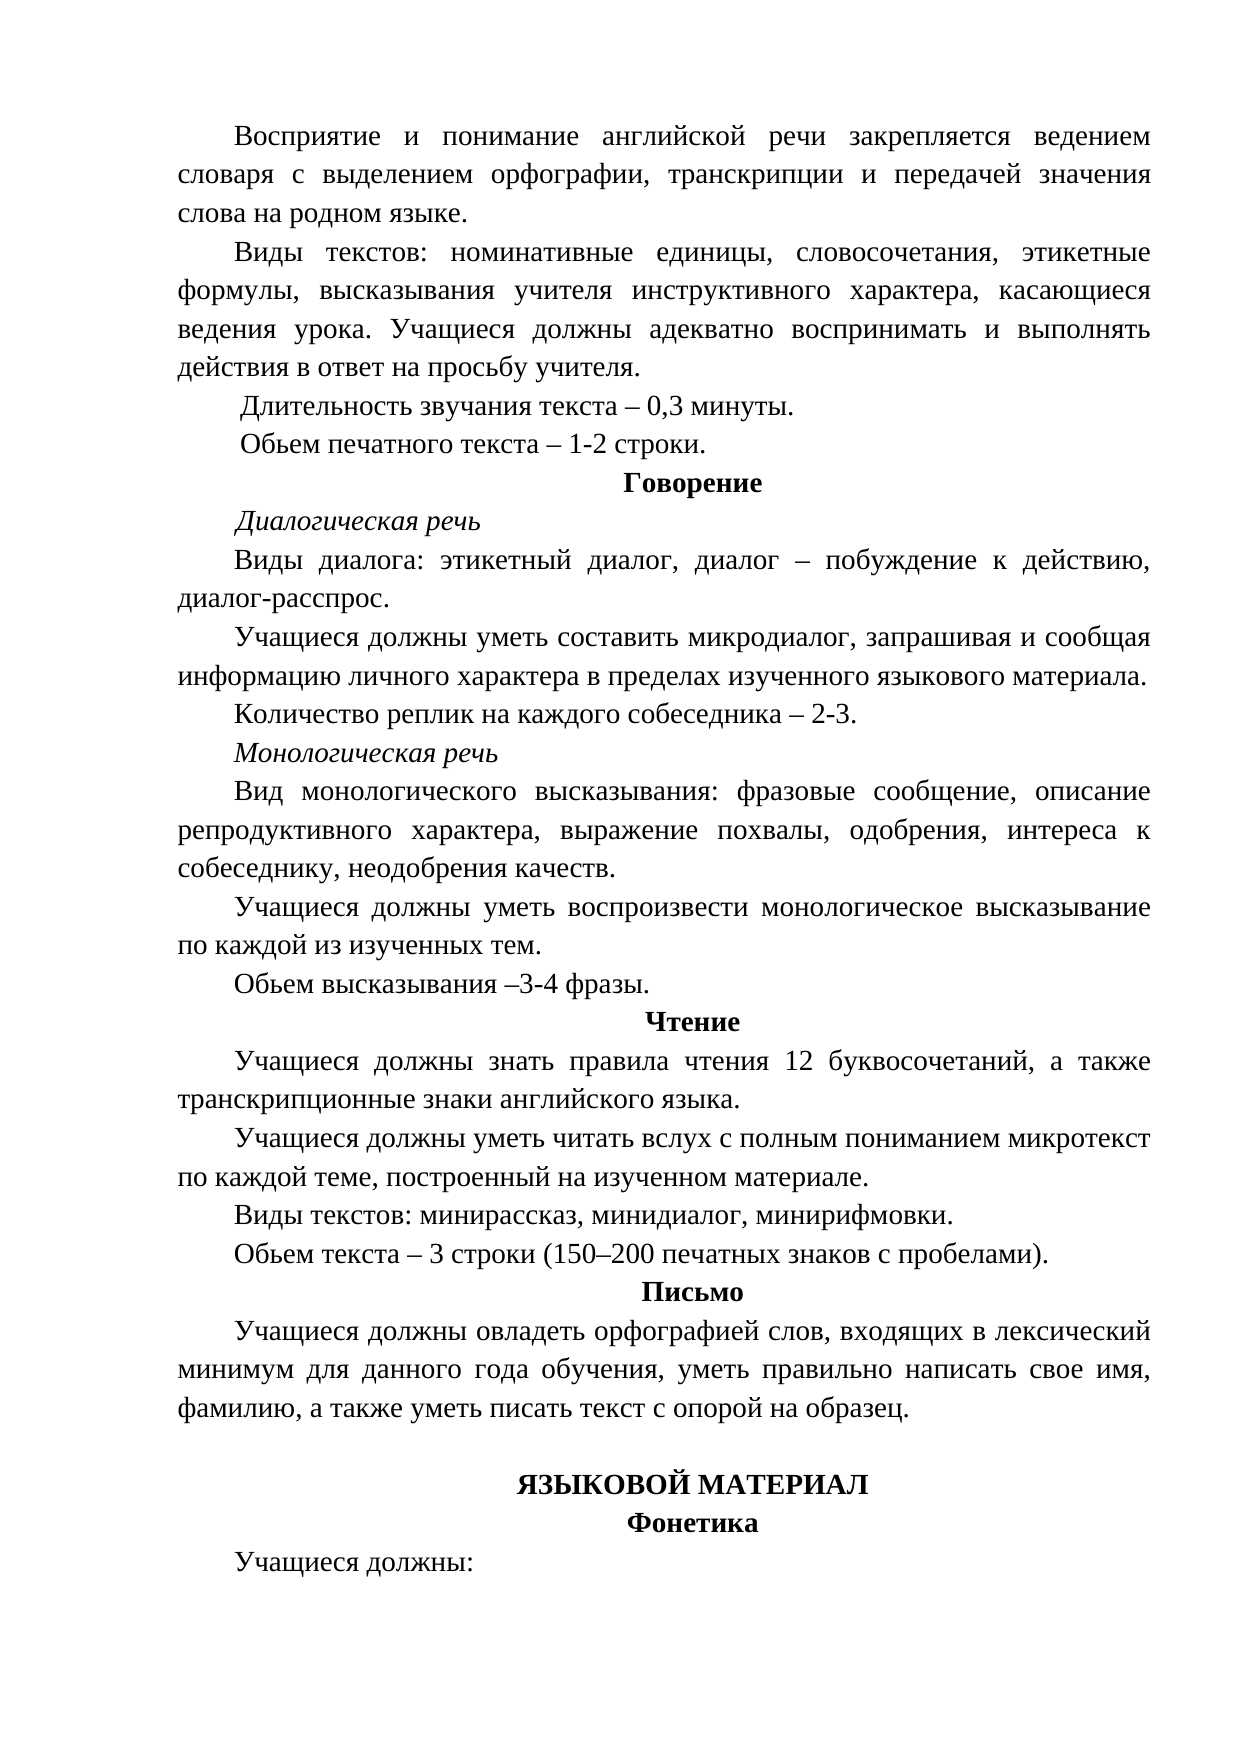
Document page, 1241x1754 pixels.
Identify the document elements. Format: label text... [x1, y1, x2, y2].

text Количество реплик на каждого собеседника – 2-3. [177, 696, 1152, 730]
text Учащиеся должны уметь воспроизвести монологическое высказывание по каждой из изученных тем. [177, 889, 1152, 961]
text Диалогическая речь [177, 503, 1152, 537]
text Монологическая речь [177, 735, 1152, 768]
text Учащиеся должны уметь читать вслух с полным пониманием микротекст по каждой теме, построенный на изученном материале. [177, 1120, 1152, 1192]
text Обьем печатного текста – 1-2 строки. [177, 426, 1152, 460]
text Учащиеся должны уметь составить микродиалог, запрашивая и сообщая информацию личного характера в пределах изученного языкового материала. [177, 619, 1152, 691]
text Говорение [177, 465, 1152, 498]
text Учащиеся должны: [177, 1544, 1152, 1578]
text Письмо [177, 1274, 1152, 1308]
text Учащиеся должны знать правила чтения 12 буквосочетаний, а также транскрипционные знаки английского языка. [177, 1043, 1152, 1115]
text Вид монологического высказывания: фразовые сообщение, описание репродуктивного характера, выражение похвалы, одобрения, интереса к собеседнику, неодобрения качеств. [177, 773, 1152, 884]
text Обьем текста – 3 строки (150–200 печатных знаков с пробелами). [177, 1236, 1152, 1269]
text Восприятие и понимание английской речи закрепляется ведением словаря с выделением орфографии, транскрипции и передачей значения слова на родном языке. [177, 118, 1152, 229]
text Обьем высказывания –3-4 фразы. [177, 966, 1152, 999]
text Виды диалога: этикетный диалог, диалог – побуждение к действию, диалог-расспрос. [177, 542, 1152, 614]
text Виды текстов: минирассказ, минидиалог, минирифмовки. [177, 1197, 1152, 1231]
text Длительность звучания текста – 0,3 минуты. [177, 388, 1152, 421]
text Виды текстов: номинативные единицы, словосочетания, этикетные формулы, высказывания учителя инструктивного характера, касающиеся ведения урока. Учащиеся должны адекватно воспринимать и выполнять действия в ответ на просьбу учителя. [177, 234, 1152, 383]
text ЯЗЫКОВОЙ МАТЕРИАЛ [177, 1467, 1152, 1501]
text Фонетика [177, 1506, 1152, 1539]
text Чтение [177, 1004, 1152, 1038]
text Учащиеся должны овладеть орфографией слов, входящих в лексический минимум для данного года обучения, уметь правильно написать свое имя, фамилию, а также уметь писать текст с опорой на образец. [177, 1313, 1152, 1423]
